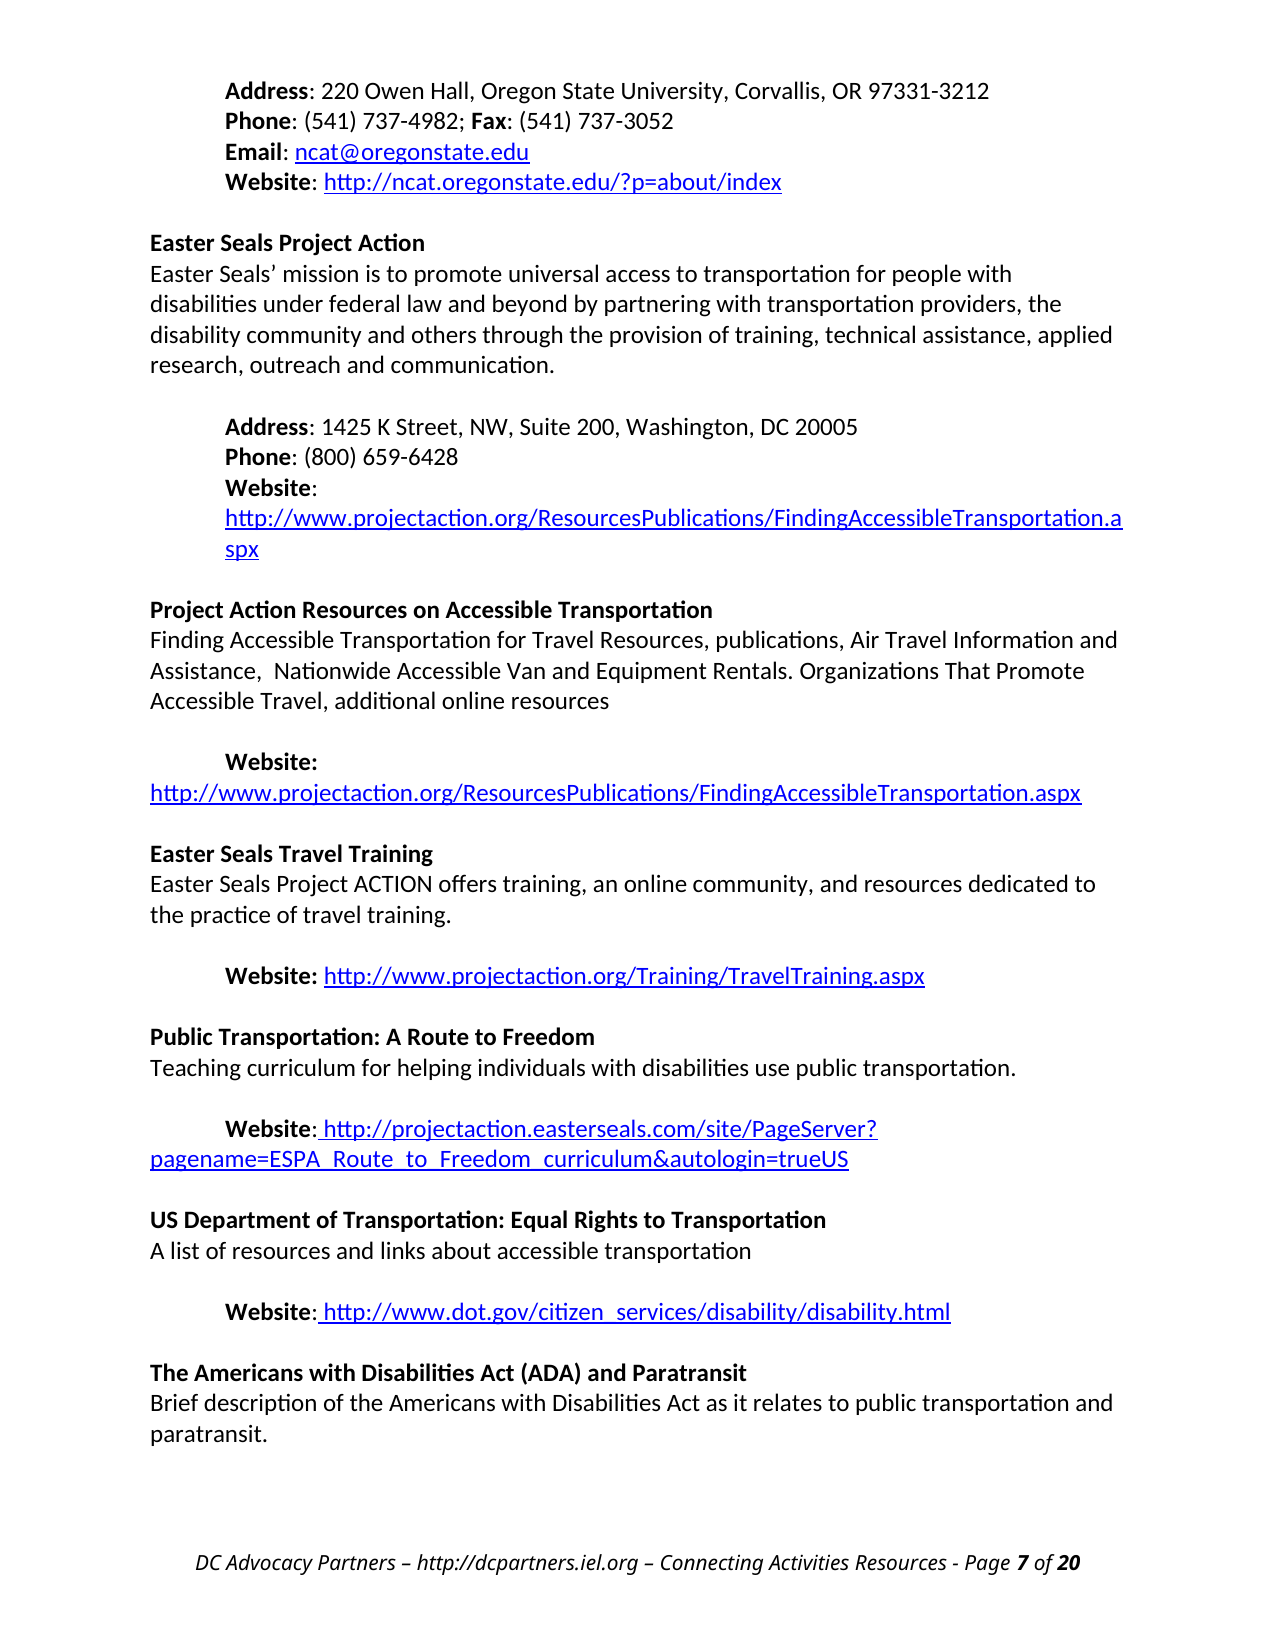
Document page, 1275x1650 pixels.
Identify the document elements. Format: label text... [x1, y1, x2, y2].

text Website: http://www.projectaction.org/ResourcesPublications/FindingAccessibleTransportation.aspx [150, 746, 1125, 807]
text Website: http://projectaction.easterseals.com/site/PageServer?pagename=ESPA_Route_to_Freedom_curriculum&autologin=trueUS [150, 1113, 1125, 1174]
text Public Transportation: A Route to Freedom Teaching curriculum for helping individuals with disabilities use public transportation. [150, 1021, 1125, 1082]
text Website: http://www.projectaction.org/Training/TravelTraining.aspx [150, 960, 1125, 991]
text Easter Seals Project Action Easter Seals’ mission is to promote universal access to transportation for people with disabilities under federal law and beyond by partnering with transportation providers, the disability community and others through the provision of training, technical assistance, applied research, outreach and communication. [150, 228, 1125, 380]
text Easter Seals Travel Training Easter Seals Project ACTION offers training, an online community, and resources dedicated to the practice of travel training. [150, 838, 1125, 929]
text The Americans with Disabilities Act (ADA) and Paratransit Brief description of the Americans with Disabilities Act as it relates to public transportation and paratransit. [150, 1326, 1125, 1448]
text Address: 1425 K Street, NW, Suite 200, Washington, DC 20005 Phone: (800) 659-6428 Website: http://www.projectaction.org/ResourcesPublications/FindingAccessibleTransportation.aspx [225, 411, 1125, 563]
text US Department of Transportation: Equal Rights to Transportation A list of resources and links about accessible transportation [150, 1174, 1125, 1265]
text Website: http://www.dot.gov/citizen_services/disability/disability.html [150, 1296, 1125, 1326]
text Address: 220 Owen Hall, Oregon State University, Corvallis, OR 97331-3212 Phone: (541) 737-4982; Fax: (541) 737-3052 Email: ncat@oregonstate.edu Website: http://ncat.oregonstate.edu/?p=about/index [225, 75, 1125, 197]
text Project Action Resources on Accessible Transportation Finding Accessible Transportation for Travel Resources, publications, Air Travel Information and Assistance, Nationwide Accessible Van and Equipment Rentals. Organizations That Promote Accessible Travel, additional online resources [150, 594, 1125, 716]
